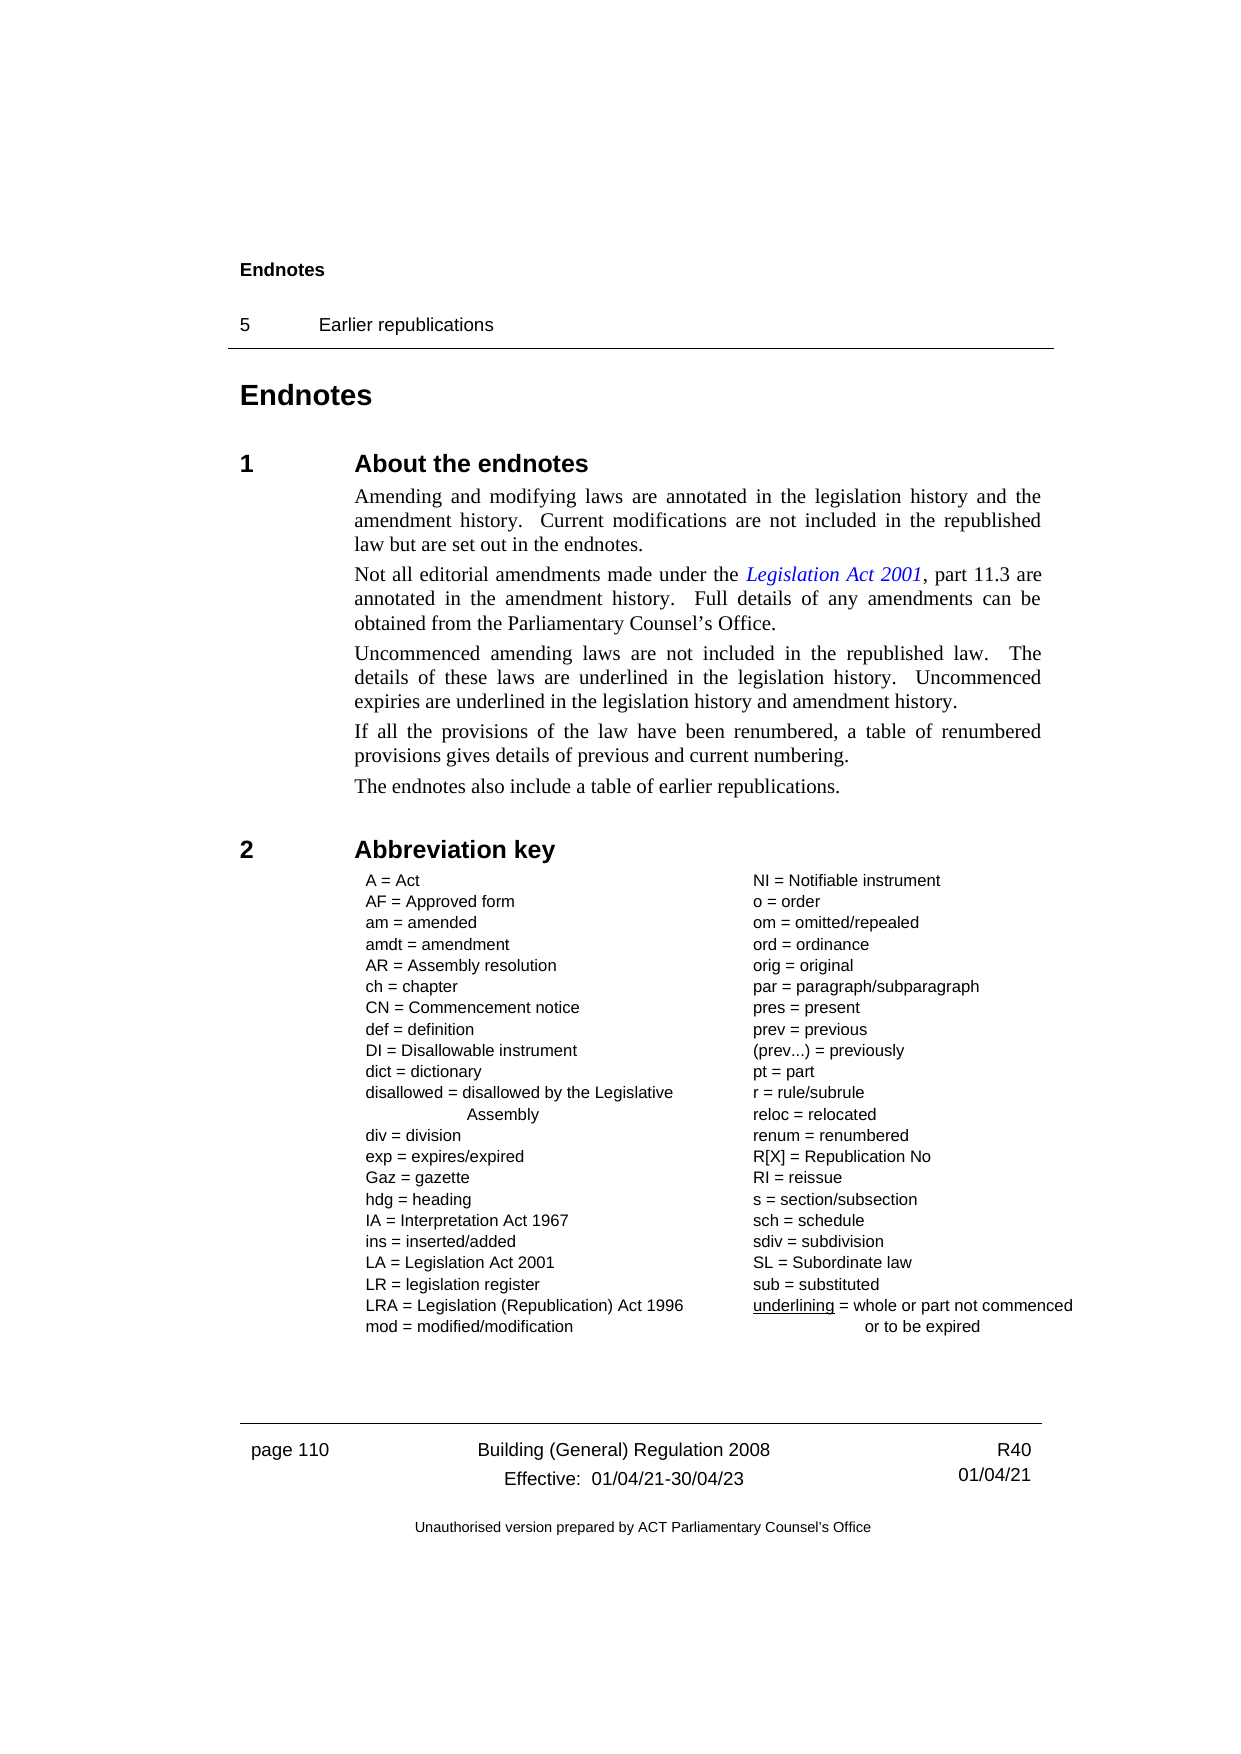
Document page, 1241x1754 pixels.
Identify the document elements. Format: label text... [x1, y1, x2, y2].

table_cell CN = Commencement notice [354, 996, 742, 1017]
table_cell sch = schedule [742, 1209, 1122, 1230]
text If all the provisions of the law have been renumbered, a table of renumbered provisions gives details of previous and current numbering. [354, 719, 1042, 767]
table_cell pres = present [742, 996, 1122, 1017]
table_cell reloc = relocated [742, 1103, 1122, 1124]
table_cell ins = inserted/added [354, 1230, 742, 1251]
table_cell AR = Assembly resolution [354, 954, 742, 975]
table_header NI = Notifiable instrument [742, 869, 1122, 890]
table_cell Assembly [354, 1103, 742, 1124]
table_cell LRA = Legislation (Republication) Act 1996 [354, 1294, 742, 1315]
table_cell amdt = amendment [354, 933, 742, 954]
text Endnotes [239, 378, 1042, 411]
table_cell s = section/subsection [742, 1188, 1122, 1209]
table_cell RI = reissue [742, 1166, 1122, 1187]
table_cell div = division [354, 1124, 742, 1145]
table_cell sdiv = subdivision [742, 1230, 1122, 1251]
table_cell renum = renumbered [742, 1124, 1122, 1145]
table_cell hdg = heading [354, 1188, 742, 1209]
text 2 Abbreviation key [239, 835, 1042, 864]
table_cell ch = chapter [354, 975, 742, 996]
table_header A = Act [354, 869, 742, 890]
table_cell disallowed = disallowed by the Legislative [354, 1081, 742, 1102]
table_cell underlining = whole or part not commenced [742, 1294, 1122, 1315]
table_cell r = rule/subrule [742, 1081, 1122, 1102]
table_cell (prev...) = previously [742, 1039, 1122, 1060]
text Uncommenced amending laws are not included in the republished law. The details of these laws are underlined in the legislation history. Uncommenced expiries are underlined in the legislation history and amendment history. [354, 641, 1042, 713]
table_cell LR = legislation register [354, 1273, 742, 1294]
text Amending and modifying laws are annotated in the legislation history and the amendment history. Current modifications are not included in the republished law but are set out in the endnotes. [354, 484, 1042, 556]
table_cell par = paragraph/subparagraph [742, 975, 1122, 996]
table_cell am = amended [354, 911, 742, 932]
table_cell om = omitted/repealed [742, 911, 1122, 932]
table_cell IA = Interpretation Act 1967 [354, 1209, 742, 1230]
table_cell pt = part [742, 1060, 1122, 1081]
table_cell o = order [742, 890, 1122, 911]
table_cell AF = Approved form [354, 890, 742, 911]
table_cell LA = Legislation Act 2001 [354, 1251, 742, 1272]
text 1 About the endnotes [239, 449, 1042, 478]
table_cell DI = Disallowable instrument [354, 1039, 742, 1060]
table_cell sub = substituted [742, 1273, 1122, 1294]
table_cell dict = dictionary [354, 1060, 742, 1081]
table_cell orig = original [742, 954, 1122, 975]
text The endnotes also include a table of earlier republications. [354, 773, 1042, 798]
table_cell R[X] = Republication No [742, 1145, 1122, 1166]
table_cell mod = modified/modification [354, 1315, 742, 1336]
table_cell def = definition [354, 1018, 742, 1039]
table_cell prev = previous [742, 1018, 1122, 1039]
table_cell ord = ordinance [742, 933, 1122, 954]
table_cell Gaz = gazette [354, 1166, 742, 1187]
table_cell exp = expires/expired [354, 1145, 742, 1166]
table_cell SL = Subordinate law [742, 1251, 1122, 1272]
table_cell or to be expired [742, 1315, 1122, 1336]
text Not all editorial amendments made under the Legislation Act 2001, part 11.3 are annotated in the amendment history. Full details of any amendments can be obtained from the Parliamentary Counsel’s Office. [354, 562, 1042, 634]
